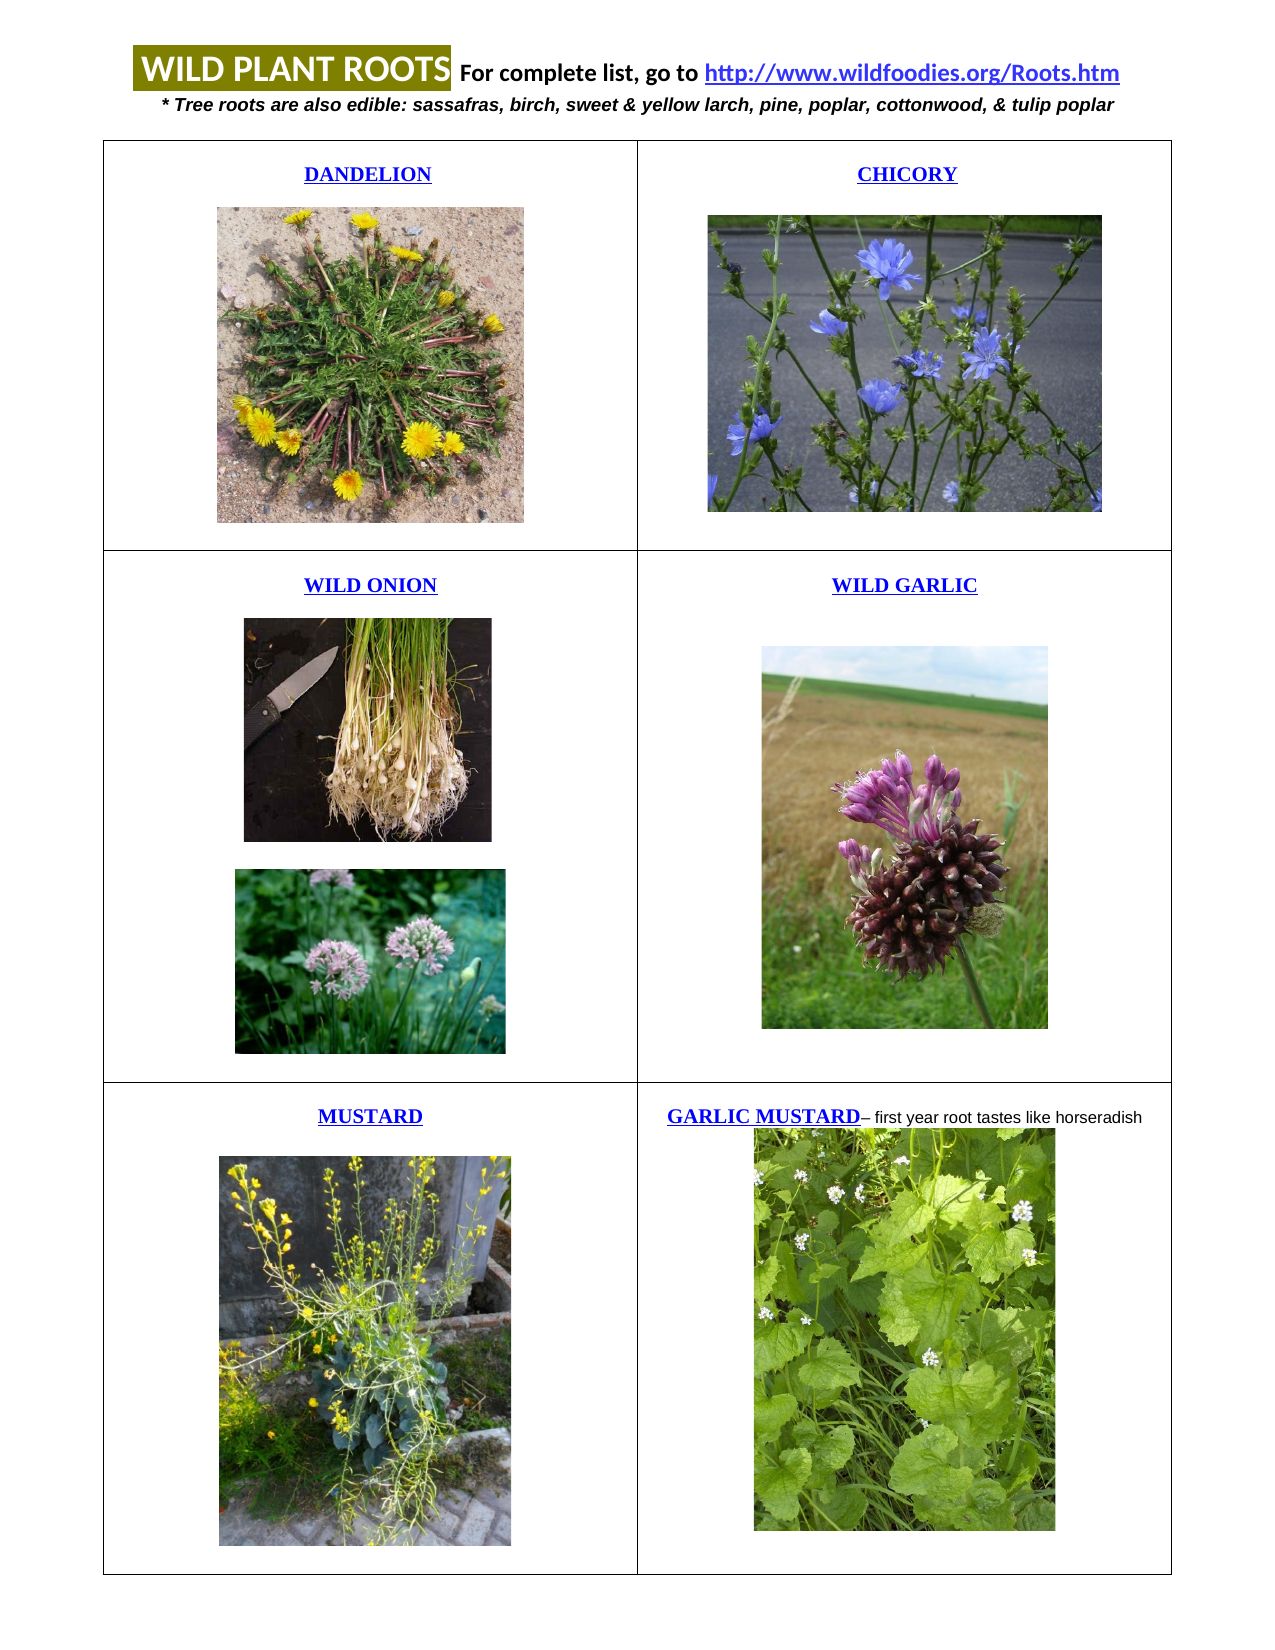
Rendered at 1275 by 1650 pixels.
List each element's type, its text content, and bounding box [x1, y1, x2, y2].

text WILD PLANT ROOTS For complete list, go to http://www.wildfoodies.org/Roots.htm * Tree roots are also edible: sassafras, birch, sweet & yellow larch, pine, poplar, cottonwood, & tulip poplar [75, 45, 1200, 116]
picture [219, 1156, 512, 1546]
picture [761, 646, 1048, 1029]
table_header DANDELION [104, 141, 637, 550]
picture [243, 618, 492, 842]
table_header CHICORY [638, 141, 1171, 550]
picture [753, 1128, 1056, 1531]
table_cell WILD ONION [104, 551, 637, 1082]
table_cell GARLIC MUSTARD– first year root tastes like horseradish [638, 1083, 1171, 1574]
picture [217, 207, 524, 523]
table_cell WILD GARLIC [638, 551, 1171, 1082]
table_cell MUSTARD [104, 1083, 637, 1574]
picture [235, 869, 506, 1054]
picture [707, 215, 1102, 512]
